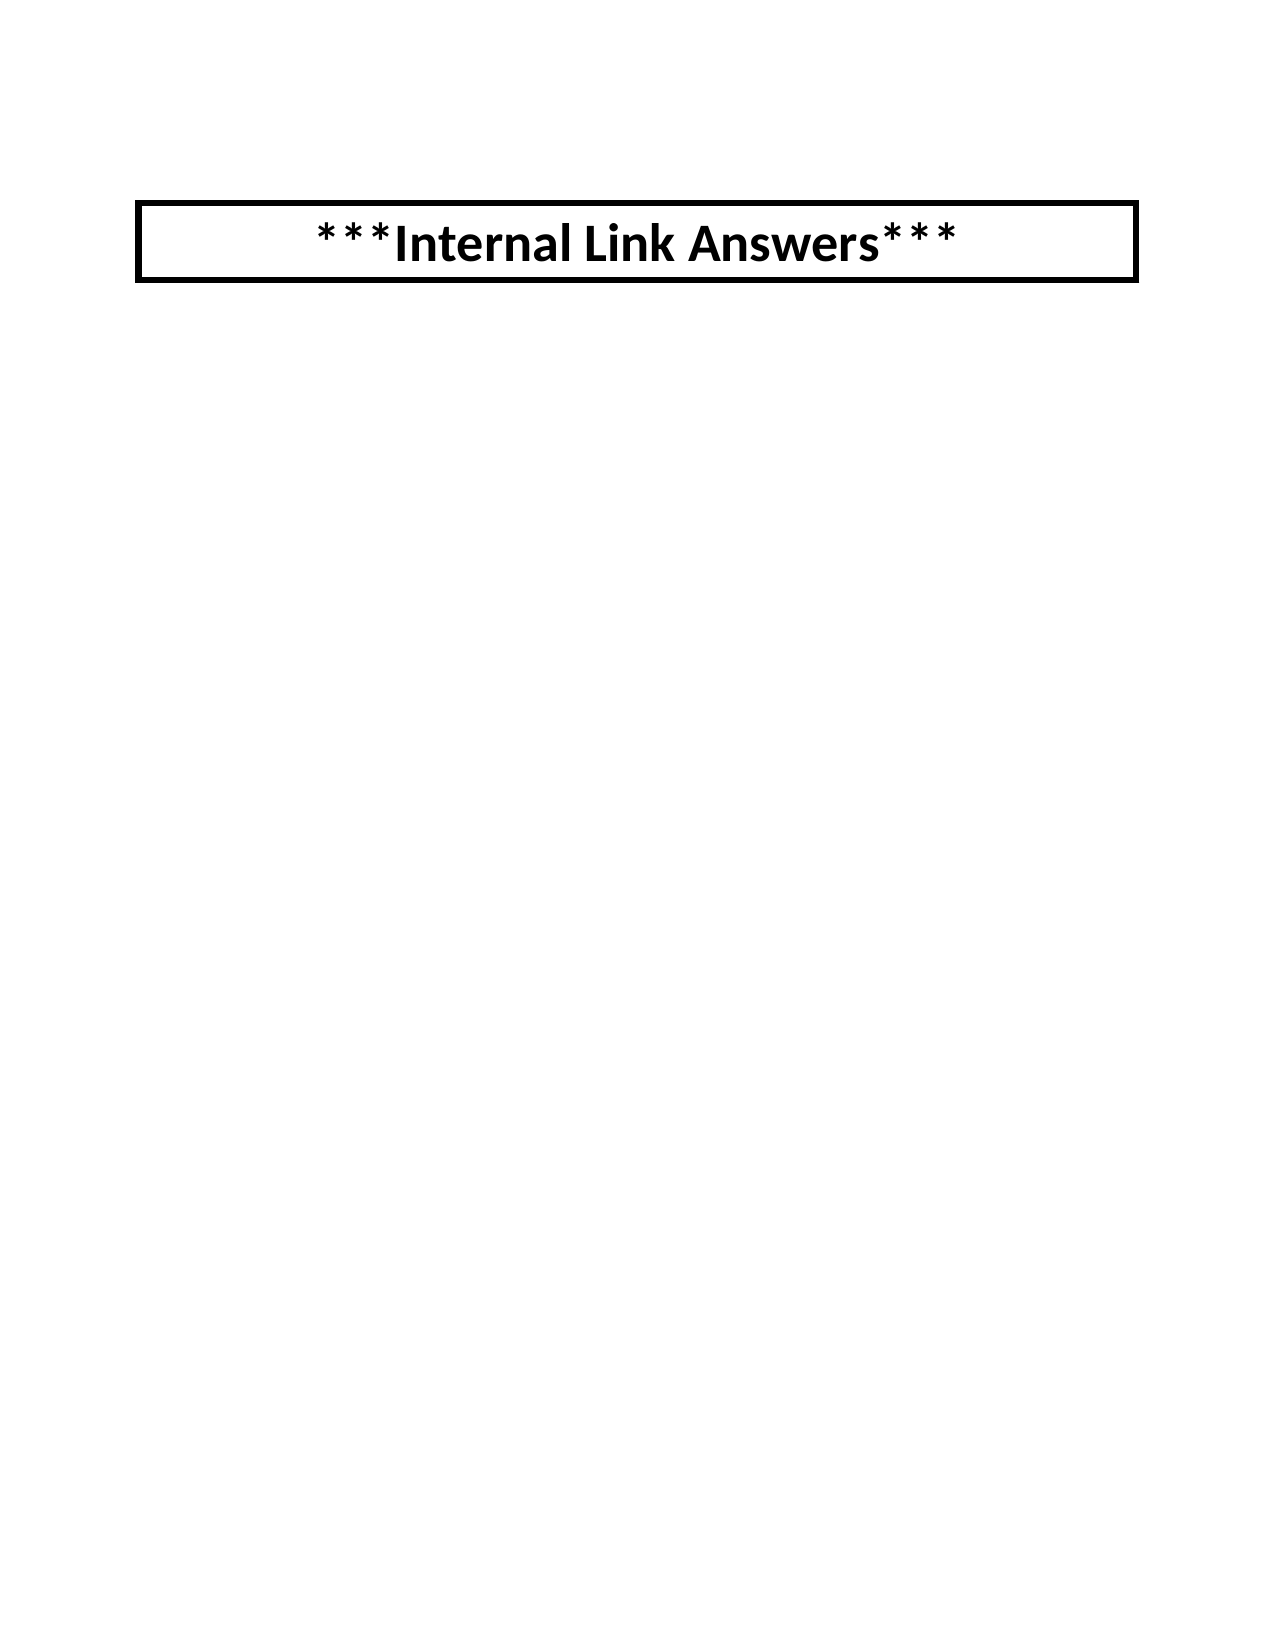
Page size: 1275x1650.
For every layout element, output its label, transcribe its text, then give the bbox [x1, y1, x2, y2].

subtitle ***Internal Link Answers*** [142, 206, 1133, 277]
